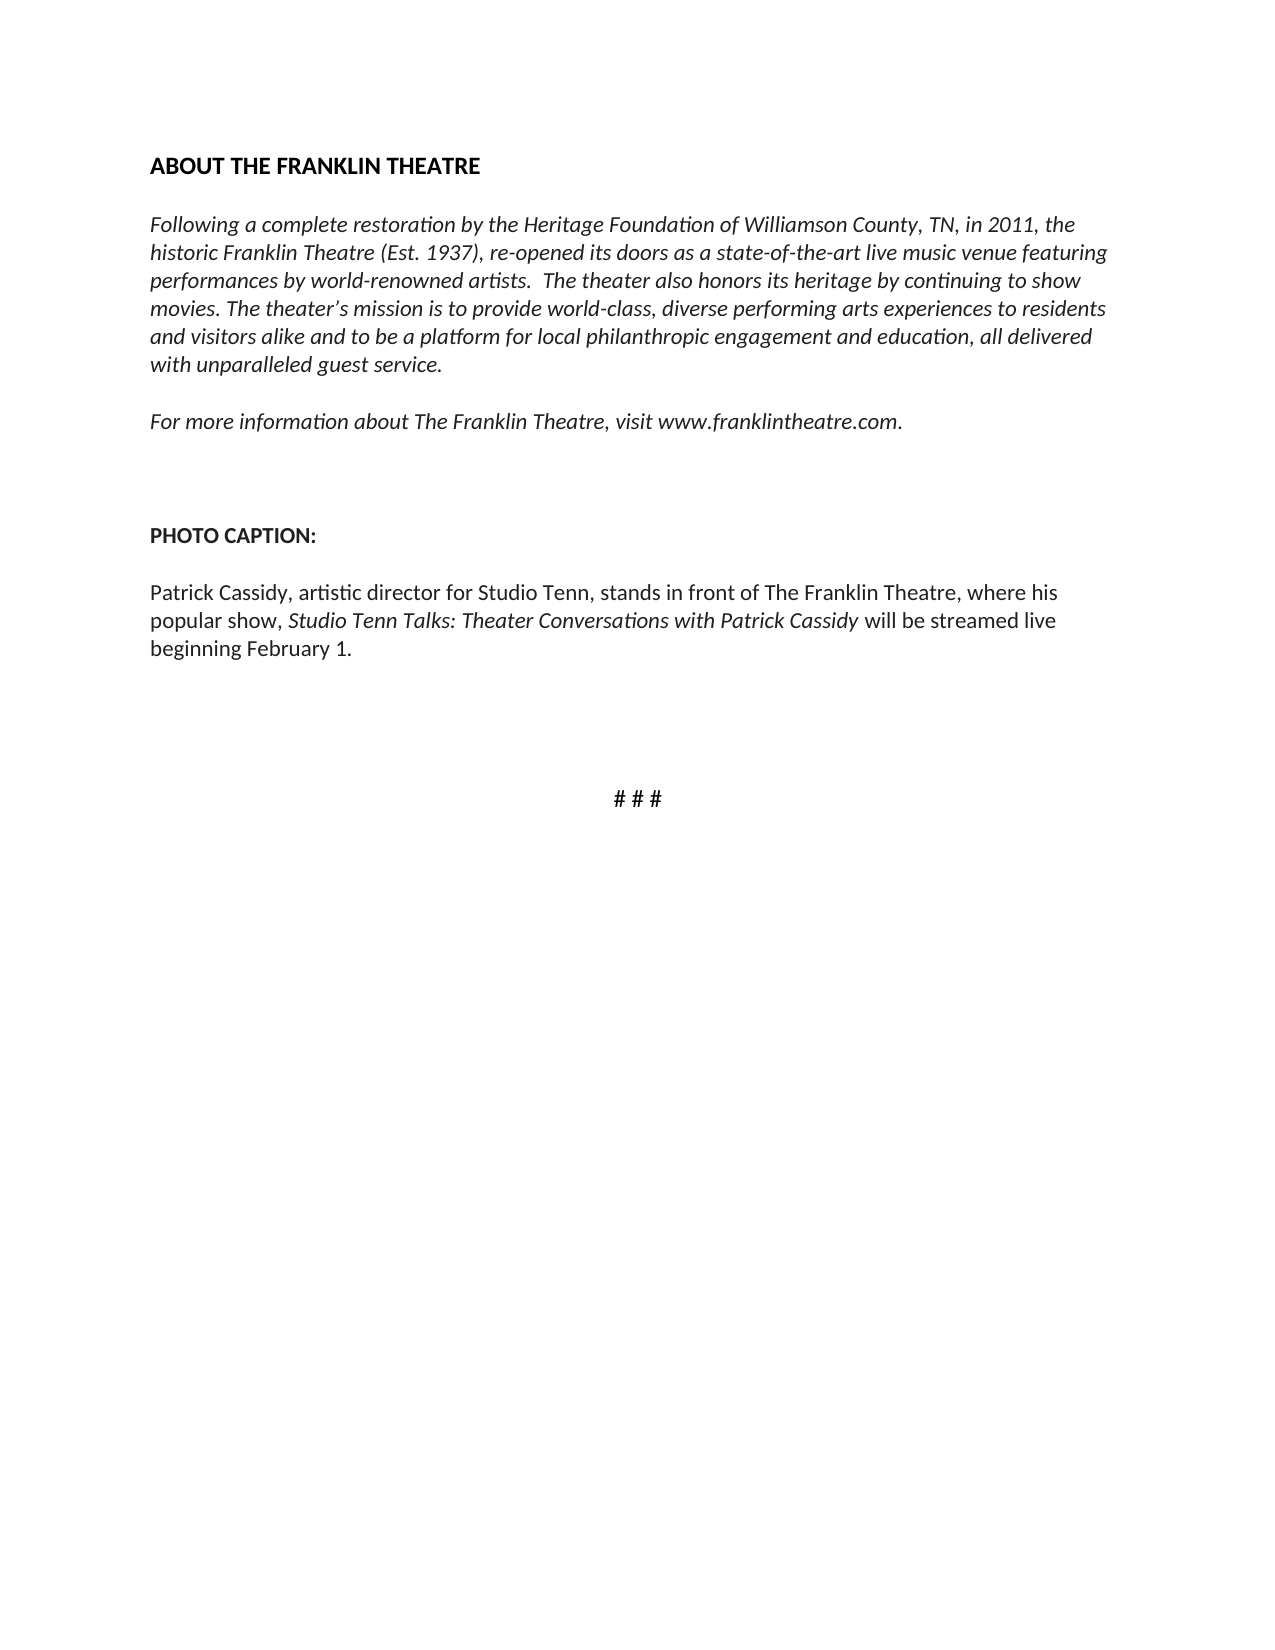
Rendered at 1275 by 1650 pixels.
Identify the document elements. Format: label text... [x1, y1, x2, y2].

text Patrick Cassidy, artistic director for Studio Tenn, stands in front of The Franklin Theatre, where his popular show, Studio Tenn Talks: Theater Conversations with Patrick Cassidy will be streamed live beginning February 1. [150, 578, 1125, 663]
text For more information about The Franklin Theatre, visit www.franklintheatre.com. [150, 407, 1125, 435]
text PHOTO CAPTION: [150, 521, 1125, 549]
text # # # [150, 783, 1125, 814]
text ABOUT THE FRANKLIN THEATRE [150, 150, 1125, 181]
text Following a complete restoration by the Heritage Foundation of Williamson County, TN, in 2011, the historic Franklin Theatre (Est. 1937), re-opened its doors as a state-of-the-art live music venue featuring performances by world-renowned artists. The theater also honors its heritage by continuing to show movies. The theater’s mission is to provide world-class, diverse performing arts experiences to residents and visitors alike and to be a platform for local philanthropic engagement and education, all delivered with unparalleled guest service. [150, 210, 1125, 378]
